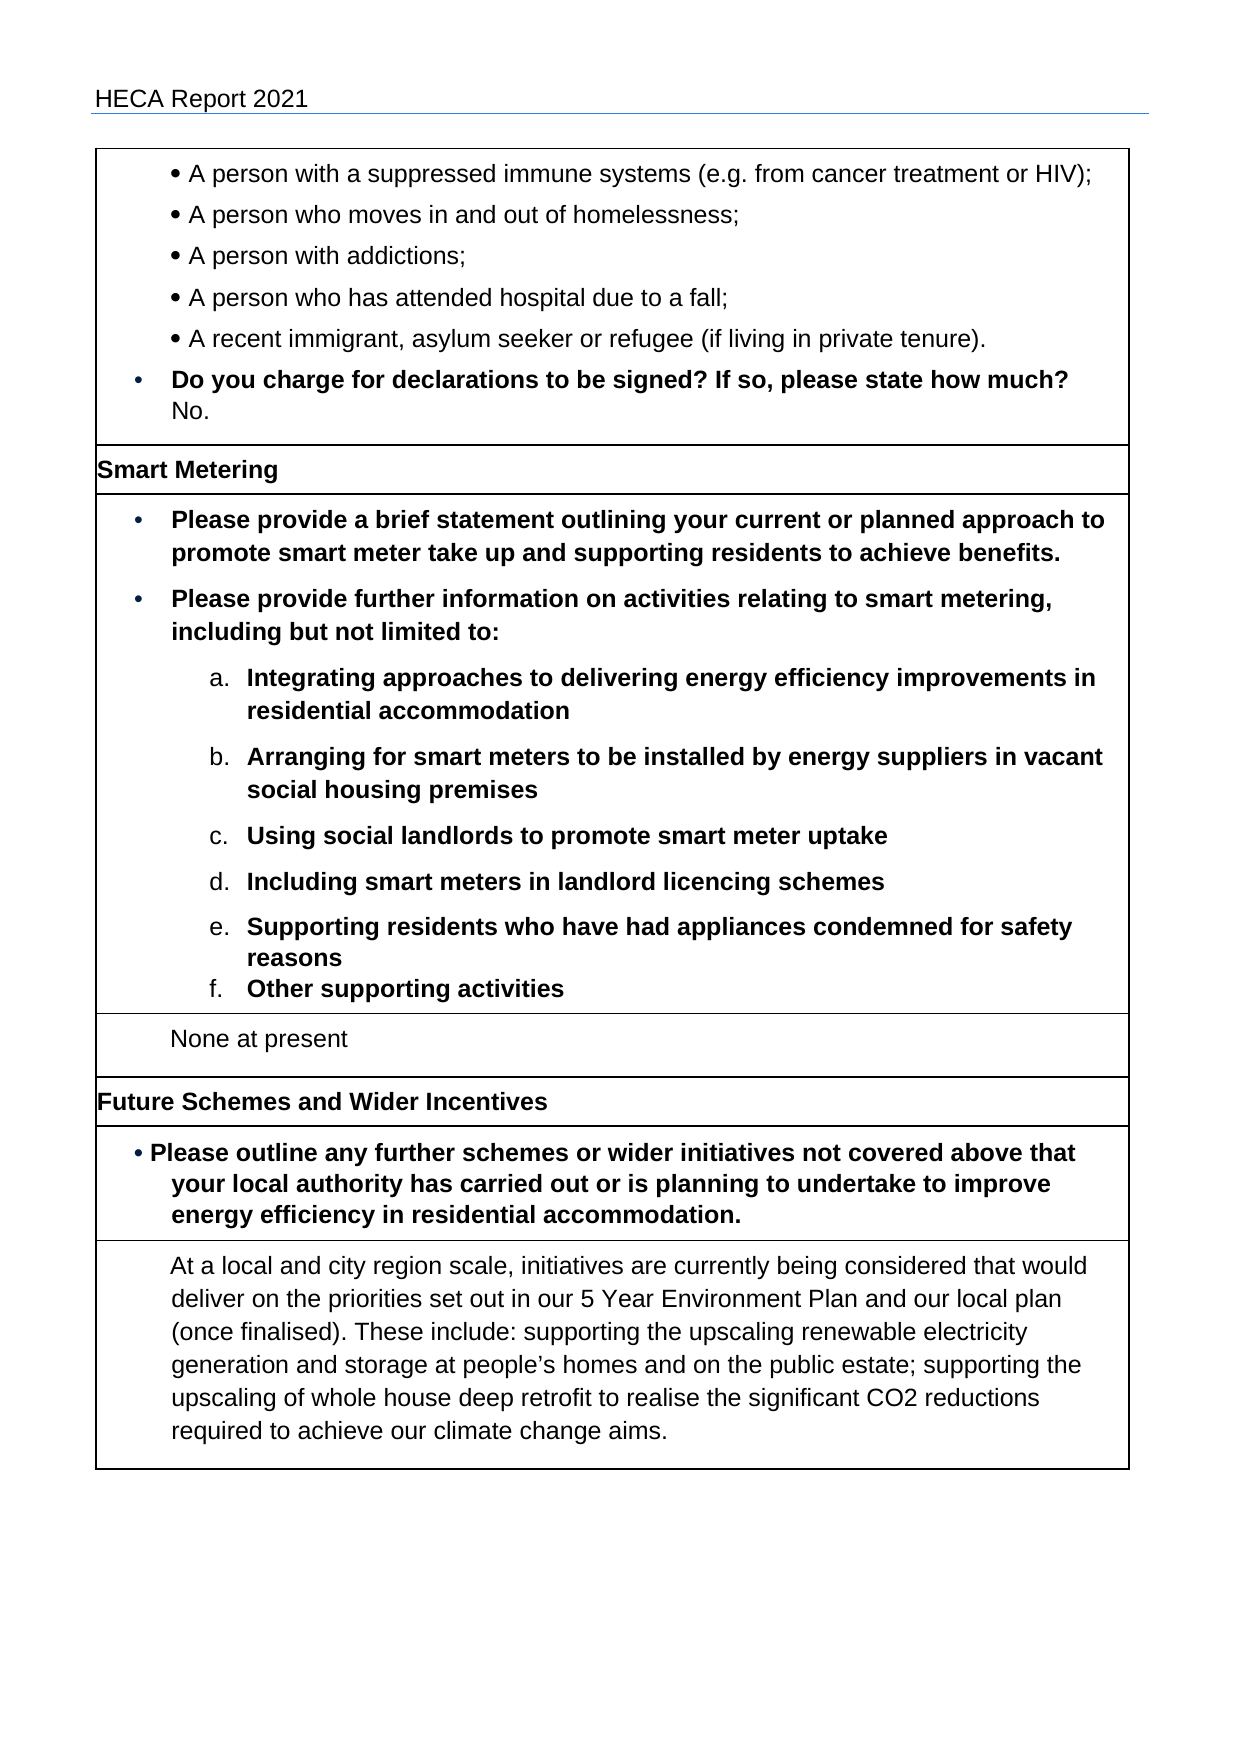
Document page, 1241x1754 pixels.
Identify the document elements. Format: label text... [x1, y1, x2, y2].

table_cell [97, 149, 1128, 444]
table_cell None at present [97, 1014, 1128, 1076]
table_cell Future Schemes and Wider Incentives [97, 1078, 1128, 1125]
table_cell Please provide a brief statement outlining your current or planned approach to promote smart meter take up and supporting residents to achieve benefits. Please provide further information on activities relating to smart metering, including but not limited to: Integrating approaches to delivering energy efficiency improvements in residential accommodation Arranging for smart meters to be installed by energy suppliers in vacant social housing premises Using social landlords to promote smart meter uptake Including smart meters in landlord licencing schemes Supporting residents who have had appliances condemned for safety reasons Other supporting activities [97, 495, 1128, 1012]
table_cell Smart Metering [97, 446, 1128, 493]
table_cell • Please outline any further schemes or wider initiatives not covered above that your local authority has carried out or is planning to undertake to improve energy efficiency in residential accommodation. [97, 1127, 1128, 1239]
table_cell At a local and city region scale, initiatives are currently being considered that would deliver on the priorities set out in our 5 Year Environment Plan and our local plan (once finalised). These include: supporting the upscaling renewable electricity generation and storage at people’s homes and on the public estate; supporting the upscaling of whole house deep retrofit to realise the significant CO2 reductions required to achieve our climate change aims. [97, 1241, 1128, 1468]
